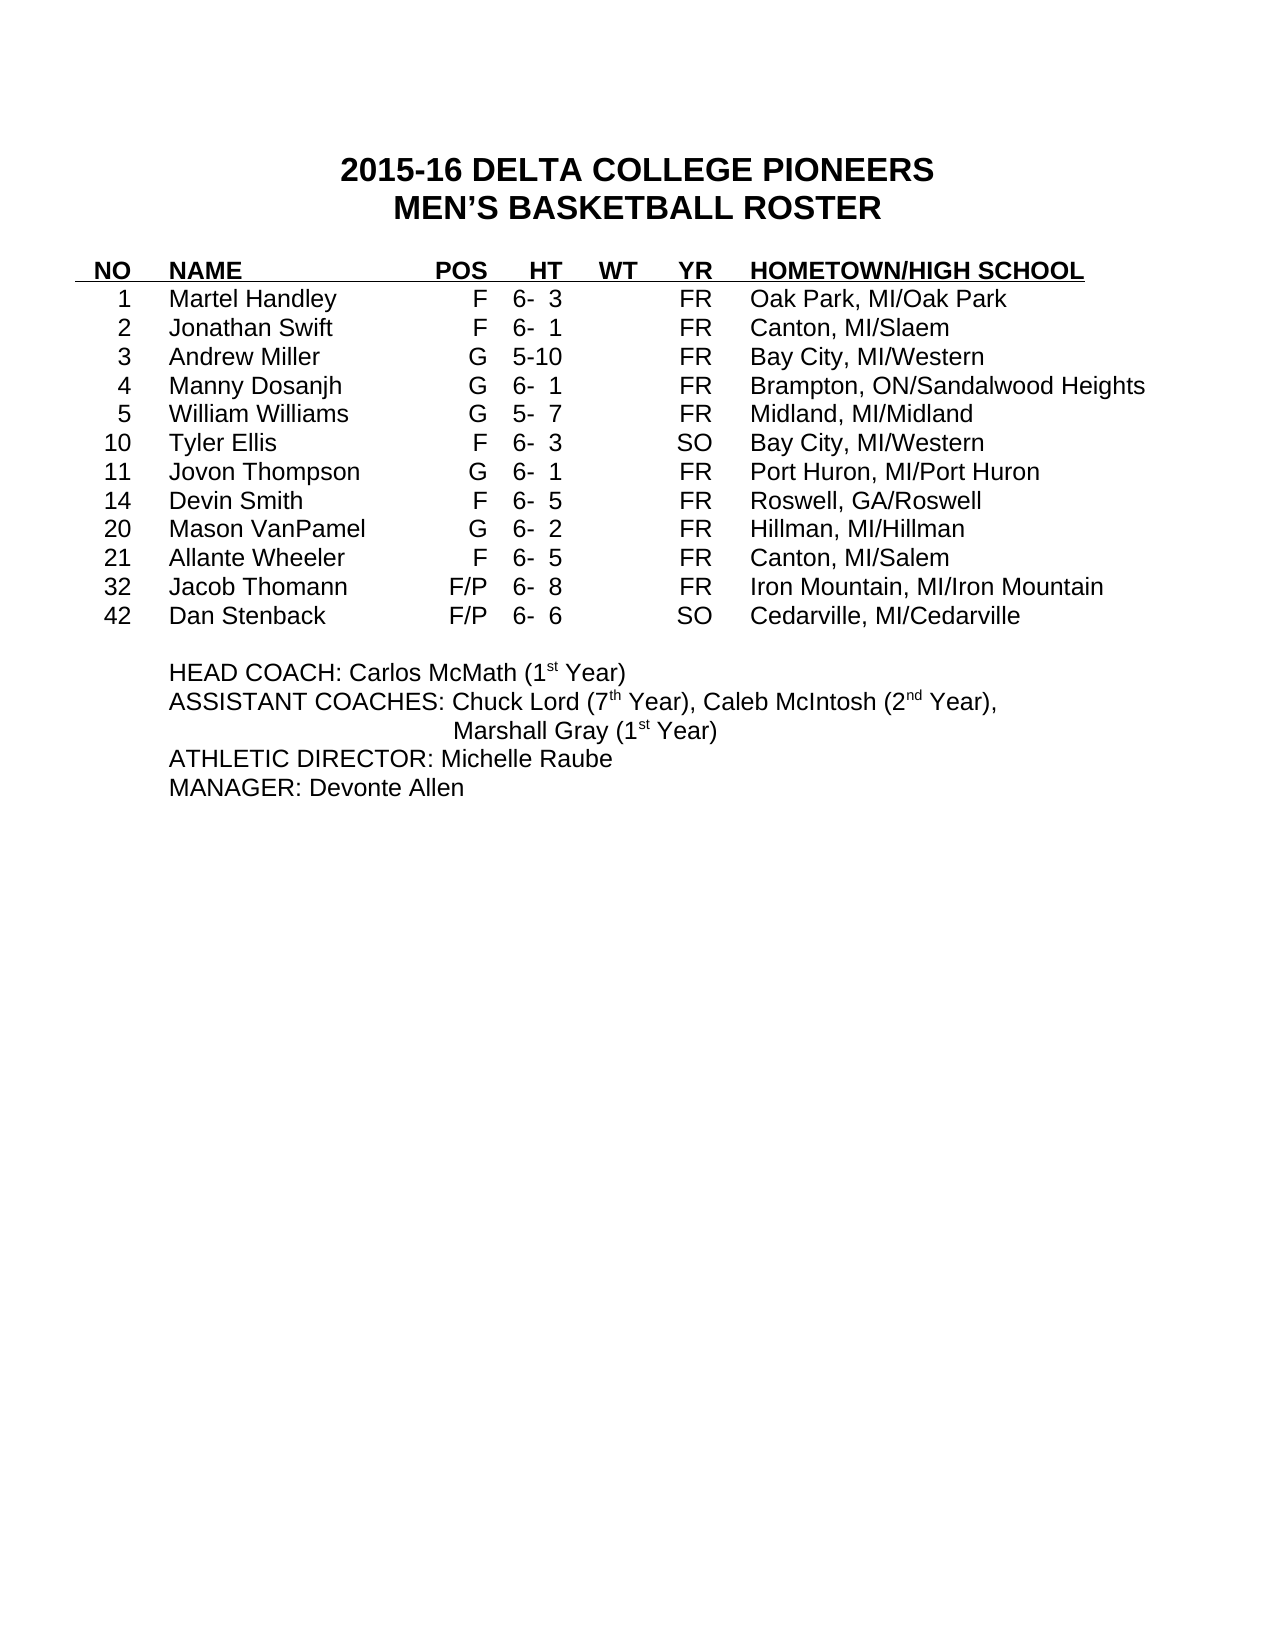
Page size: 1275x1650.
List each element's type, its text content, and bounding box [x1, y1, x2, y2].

text HEAD COACH: Carlos McMath (1st Year) [75, 658, 1200, 687]
text 4 Manny Dosanjh G 6- 1 FR Brampton, ON/Sandalwood Heights [75, 371, 1200, 399]
text MEN’S BASKETBALL ROSTER [75, 188, 1200, 227]
text ASSISTANT COACHES: Chuck Lord (7th Year), Caleb McIntosh (2nd Year), [75, 687, 1200, 716]
text 32 Jacob Thomann F/P 6- 8 FR Iron Mountain, MI/Iron Mountain [75, 572, 1200, 601]
text MANAGER: Devonte Allen [75, 773, 1200, 802]
text 1 Martel Handley F 6- 3 FR Oak Park, MI/Oak Park [75, 284, 1200, 313]
text 3 Andrew Miller G 5-10 FR Bay City, MI/Western [75, 342, 1200, 371]
text 20 Mason VanPamel G 6- 2 FR Hillman, MI/Hillman [75, 514, 1200, 543]
text 42 Dan Stenback F/P 6- 6 SO Cedarville, MI/Cedarville [75, 601, 1200, 629]
text 5 William Williams G 5- 7 FR Midland, MI/Midland [75, 399, 1200, 428]
text 14 Devin Smith F 6- 5 FR Roswell, GA/Roswell [75, 486, 1200, 514]
text 11 Jovon Thompson G 6- 1 FR Port Huron, MI/Port Huron [75, 457, 1200, 486]
text Marshall Gray (1st Year) [75, 716, 1200, 744]
text 2015-16 DELTA COLLEGE PIONEERS [75, 150, 1200, 188]
text NO NAME POS HT WT YR HOMETOWN/HIGH SCHOOL [75, 256, 1200, 284]
text 10 Tyler Ellis F 6- 3 SO Bay City, MI/Western [75, 428, 1200, 457]
text 21 Allante Wheeler F 6- 5 FR Canton, MI/Salem [75, 543, 1200, 572]
text 2 Jonathan Swift F 6- 1 FR Canton, MI/Slaem [75, 313, 1200, 342]
text ATHLETIC DIRECTOR: Michelle Raube [75, 744, 1200, 773]
